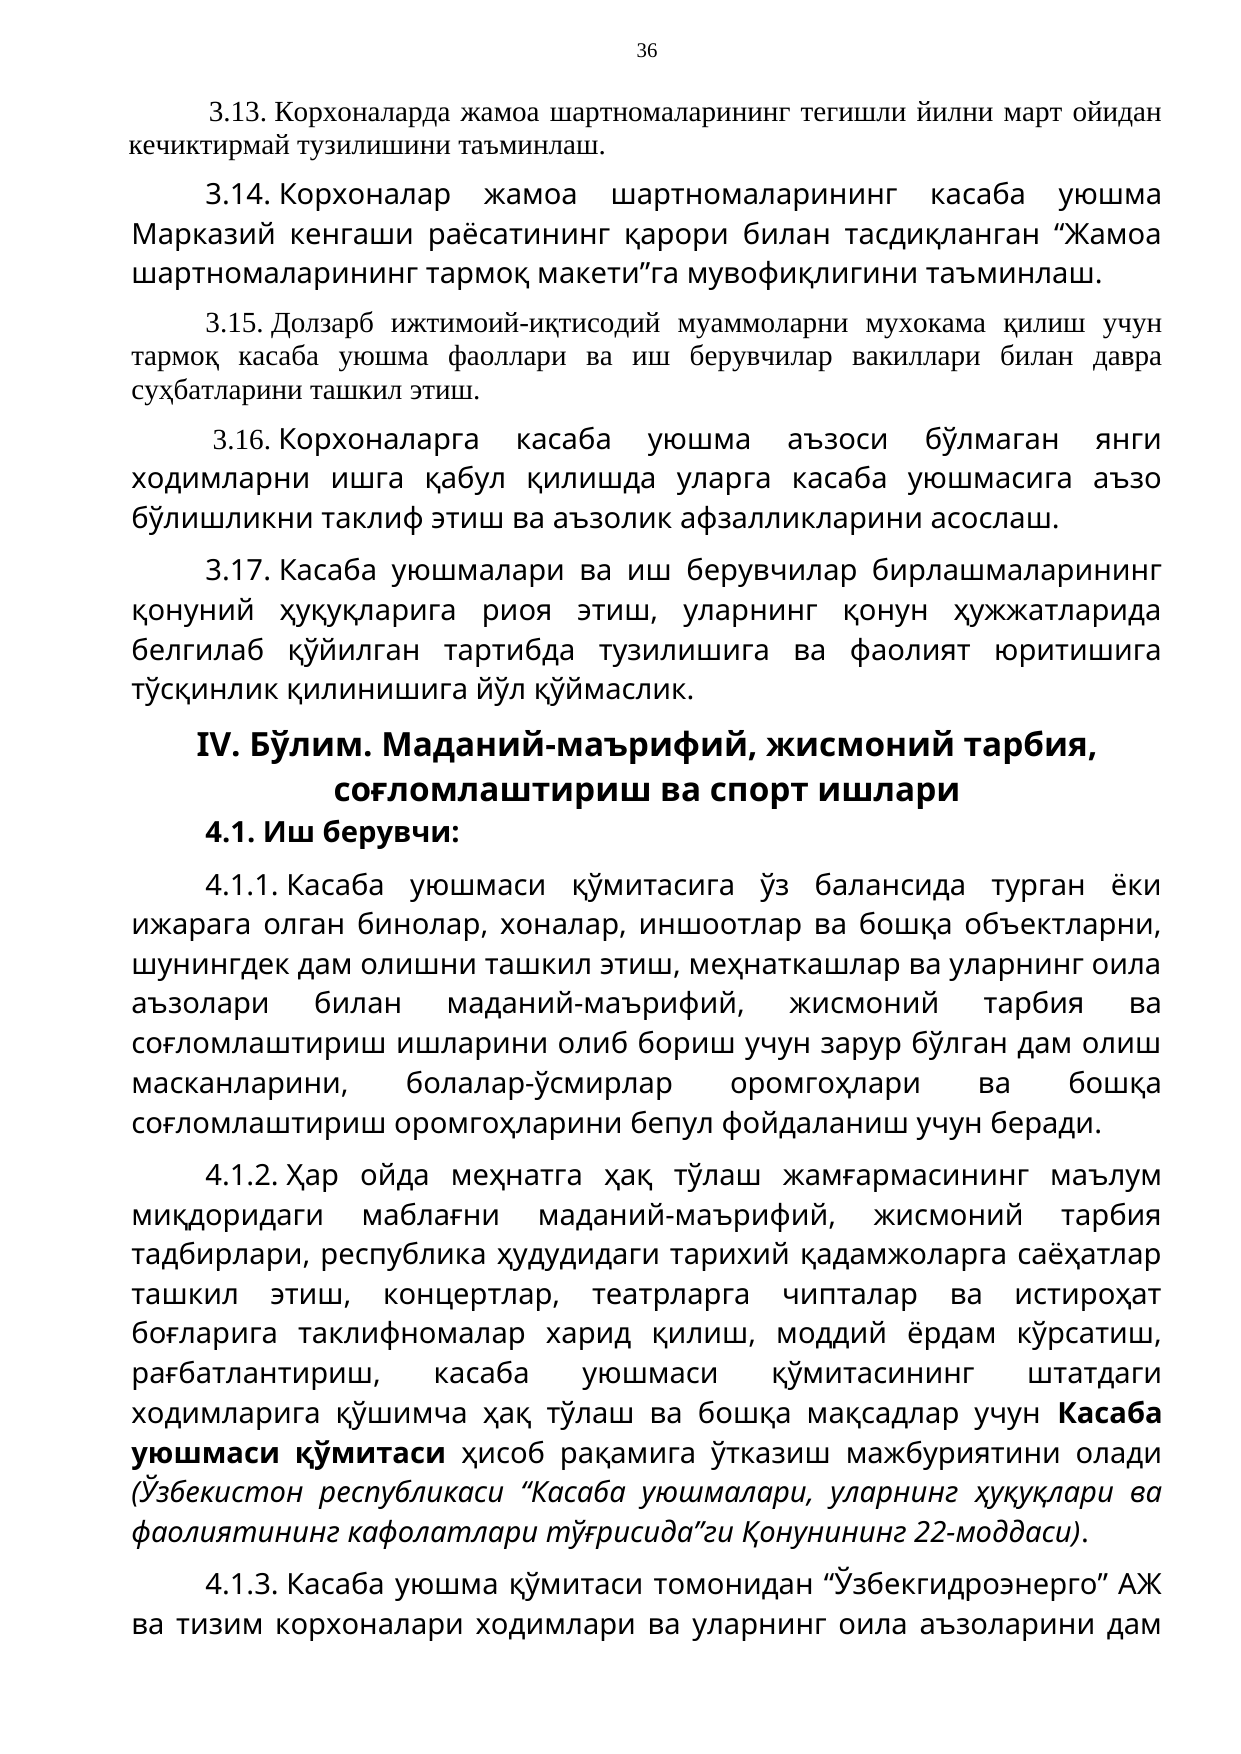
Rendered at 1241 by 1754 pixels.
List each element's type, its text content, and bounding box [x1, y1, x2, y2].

text 4.1. Иш берувчи: [131, 812, 1162, 851]
text 3.17. Касаба уюшмалари ва иш берувчилар бирлашмаларининг қонуний ҳуқуқларига риоя этиш, уларнинг қонун ҳужжатларида белгилаб қўйилган тартибда тузилишига ва фаолият юритишига тўсқинлик қилинишига йўл қўймаслик. [131, 549, 1162, 708]
text 3.16. Корхоналарга касаба уюшма аъзоси бўлмаган янги ходимларни ишга қабул қилишда уларга касаба уюшмасига аъзо бўлишликни таклиф этиш ва аъзолик афзалликларини асослаш. [131, 418, 1162, 537]
text 3.15. Долзарб ижтимоий-иқтисодий муаммоларни мухокама қилиш учун тармоқ касаба уюшма фаоллари ва иш берувчилар вакиллари билан давра суҳбатларини ташкил этиш. [131, 305, 1163, 405]
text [131, 1563, 1162, 1643]
text IV. Бўлим. Маданий-маърифий, жисмоний тарбия, соғломлаштириш ва спорт ишлари [131, 721, 1162, 812]
text 4.1.2. Ҳар ойда меҳнатга ҳақ тўлаш жамғармасининг маълум миқдоридаги маблағни маданий-маърифий, жисмоний тарбия тадбирлари, республика ҳудудидаги тарихий қадамжоларга саёҳатлар ташкил этиш, концертлар, театрларга чипталар ва истироҳат боғларига таклифномалар харид қилиш, моддий ёрдам кўрсатиш, рағбатлантириш, касаба уюшмаси қўмитасининг штатдаги ходимларига қўшимча ҳақ тўлаш ва бошқа мақсадлар учун Касаба уюшмаси қўмитаси ҳисоб рақамига ўтказиш мажбуриятини олади (Ўзбекистон республикаси “Касаба уюшмалари, уларнинг ҳуқуқлари ва фаолиятининг кафолатлари тўғрисида”ги Қонунининг 22-моддаси). [131, 1154, 1162, 1551]
text 4.1.1. Касаба уюшмаси қўмитасига ўз балансида турган ёки ижарага олган бинолар, хоналар, иншоотлар ва бошқа объектларни, шунингдек дам олишни ташкил этиш, меҳнаткашлар ва уларнинг оила аъзолари билан маданий-маърифий, жисмоний тарбия ва соғломлаштириш ишларини олиб бориш учун зарур бўлган дам олиш масканларини, болалар-ўсмирлар оромгоҳлари ва бошқа соғломлаштириш оромгоҳларини бепул фойдаланиш учун беради. [131, 864, 1162, 1142]
text 3.13. Корхоналарда жамоа шартномаларининг тегишли йилни март ойидан кечиктирмай тузилишини таъминлаш. [128, 94, 1162, 161]
text 3.14. Корхоналар жамоа шартномаларининг касаба уюшма Марказий кенгаши раёсатининг қарори билан тасдиқланган “Жамоа шартномаларининг тармоқ макети”га мувофиқлигини таъминлаш. [131, 173, 1162, 292]
